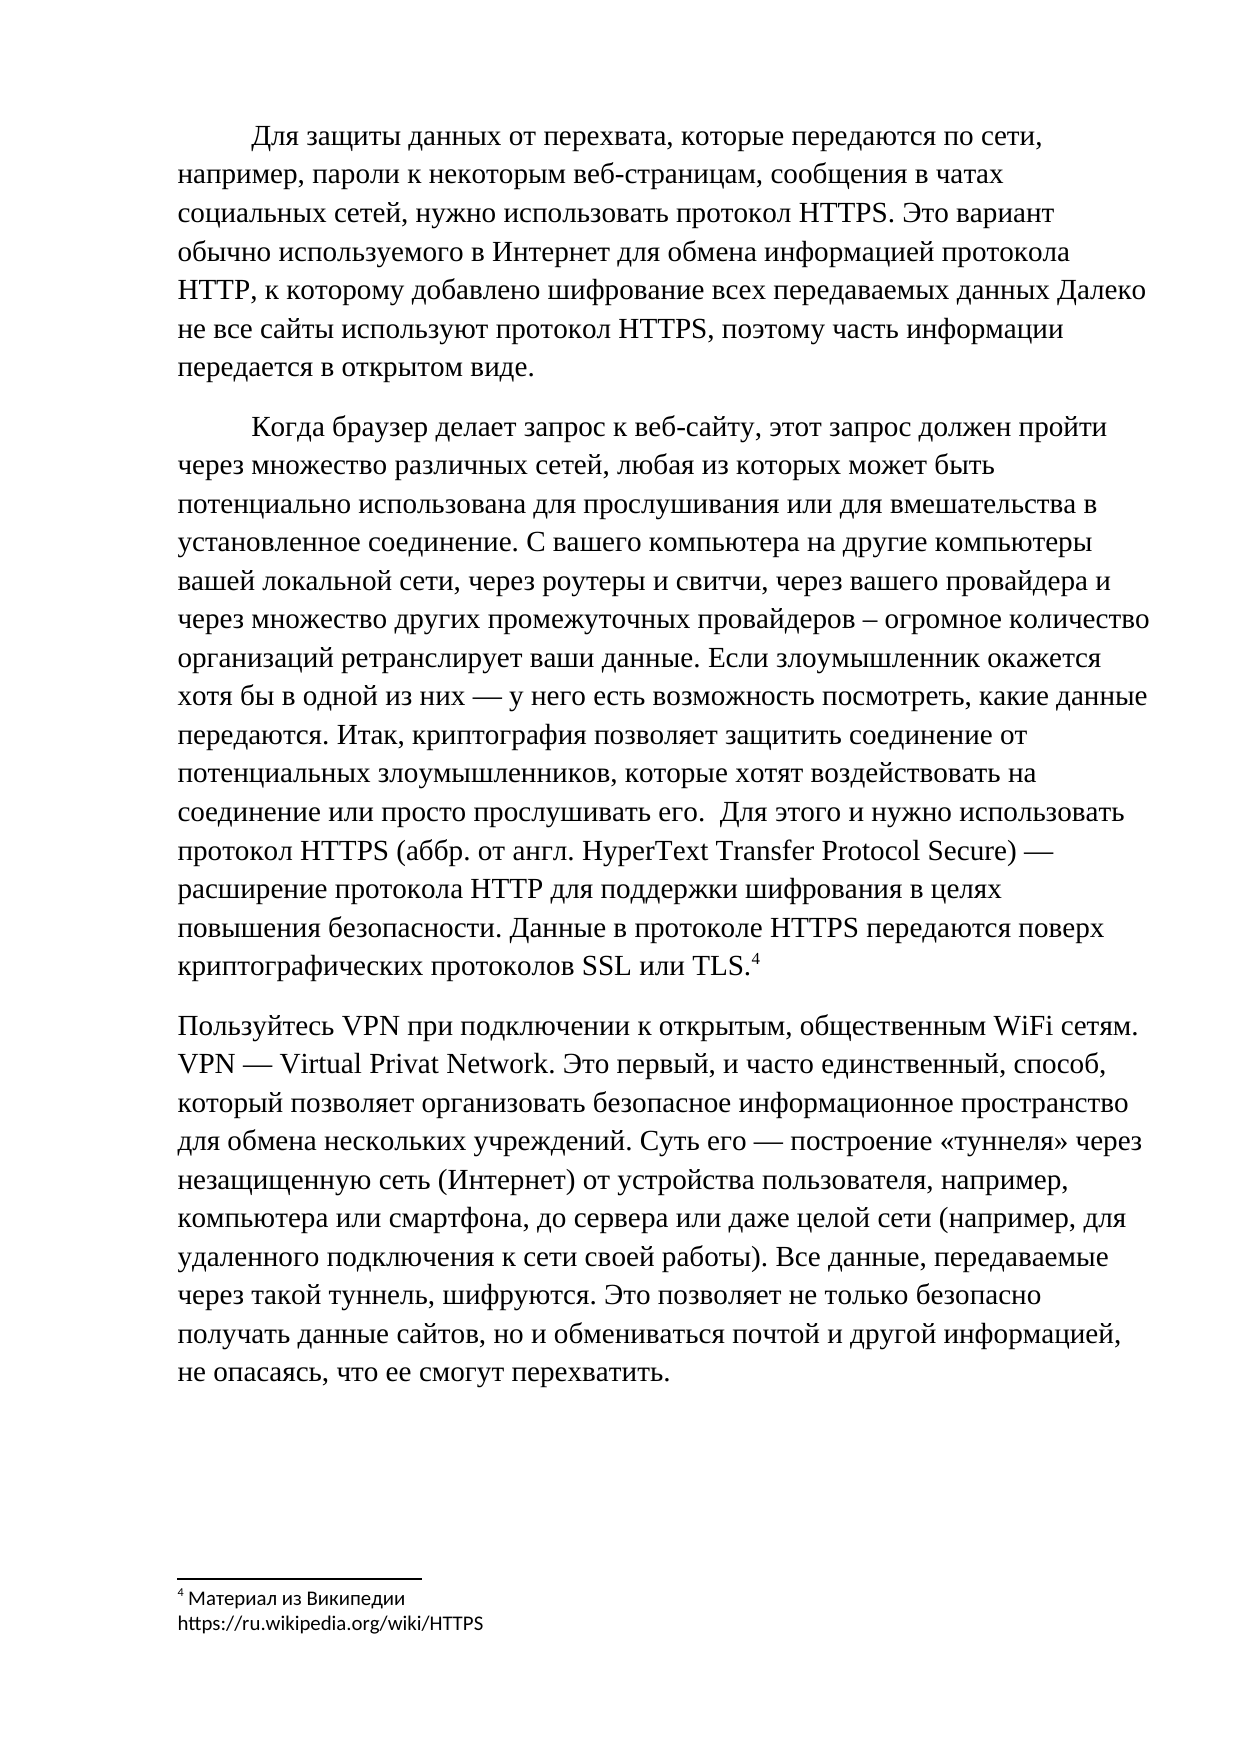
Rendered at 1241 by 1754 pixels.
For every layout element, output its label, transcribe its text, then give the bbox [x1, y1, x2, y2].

text Пользуйтесь VPN при подключении к открытым, общественным WiFi сетям. VPN — Virtual Privat Network. Это первый, и часто единственный, способ, который позволяет организовать безопасное информационное пространство для обмена нескольких учреждений. Суть его — построение «туннеля» через незащищенную сеть (Интернет) от устройства пользователя, например, компьютера или смартфона, до сервера или даже целой сети (например, для удаленного подключения к сети своей работы). Все данные, передаваемые через такой туннель, шифруются. Это позволяет не только безопасно получать данные сайтов, но и обмениваться почтой и другой информацией, не опасаясь, что ее смогут перехватить. [177, 1008, 1152, 1388]
text Для защиты данных от перехвата, которые передаются по сети, например, пароли к некоторым веб-страницам, сообщения в чатах социальных сетей, нужно использовать протокол HTTPS. Это вариант обычно используемого в Интернет для обмена информацией протокола HTTP, к которому добавлено шифрование всех передаваемых данных Далеко не все сайты используют протокол HTTPS, поэтому часть информации передается в открытом виде. [177, 118, 1152, 383]
text Когда браузер делает запрос к веб-сайту, этот запрос должен пройти через множество различных сетей, любая из которых может быть потенциально использована для прослушивания или для вмешательства в установленное соединение. С вашего компьютера на другие компьютеры вашей локальной сети, через роутеры и свитчи, через вашего провайдера и через множество других промежуточных провайдеров – огромное количество организаций ретранслирует ваши данные. Если злоумышленник окажется хотя бы в одной из них — у него есть возможность посмотреть, какие данные передаются. Итак, криптография позволяет защитить соединение от потенциальных злоумышленников, которые хотят воздействовать на соединение или просто прослушивать его. Для этого и нужно использовать протокол HTTPS (аббр. от англ. HyperText Transfer Protocol Secure) — расширение протокола HTTP для поддержки шифрования в целях повышения безопасности. Данные в протоколе HTTPS передаются поверх криптографических протоколов SSL или TLS. [177, 409, 1152, 982]
